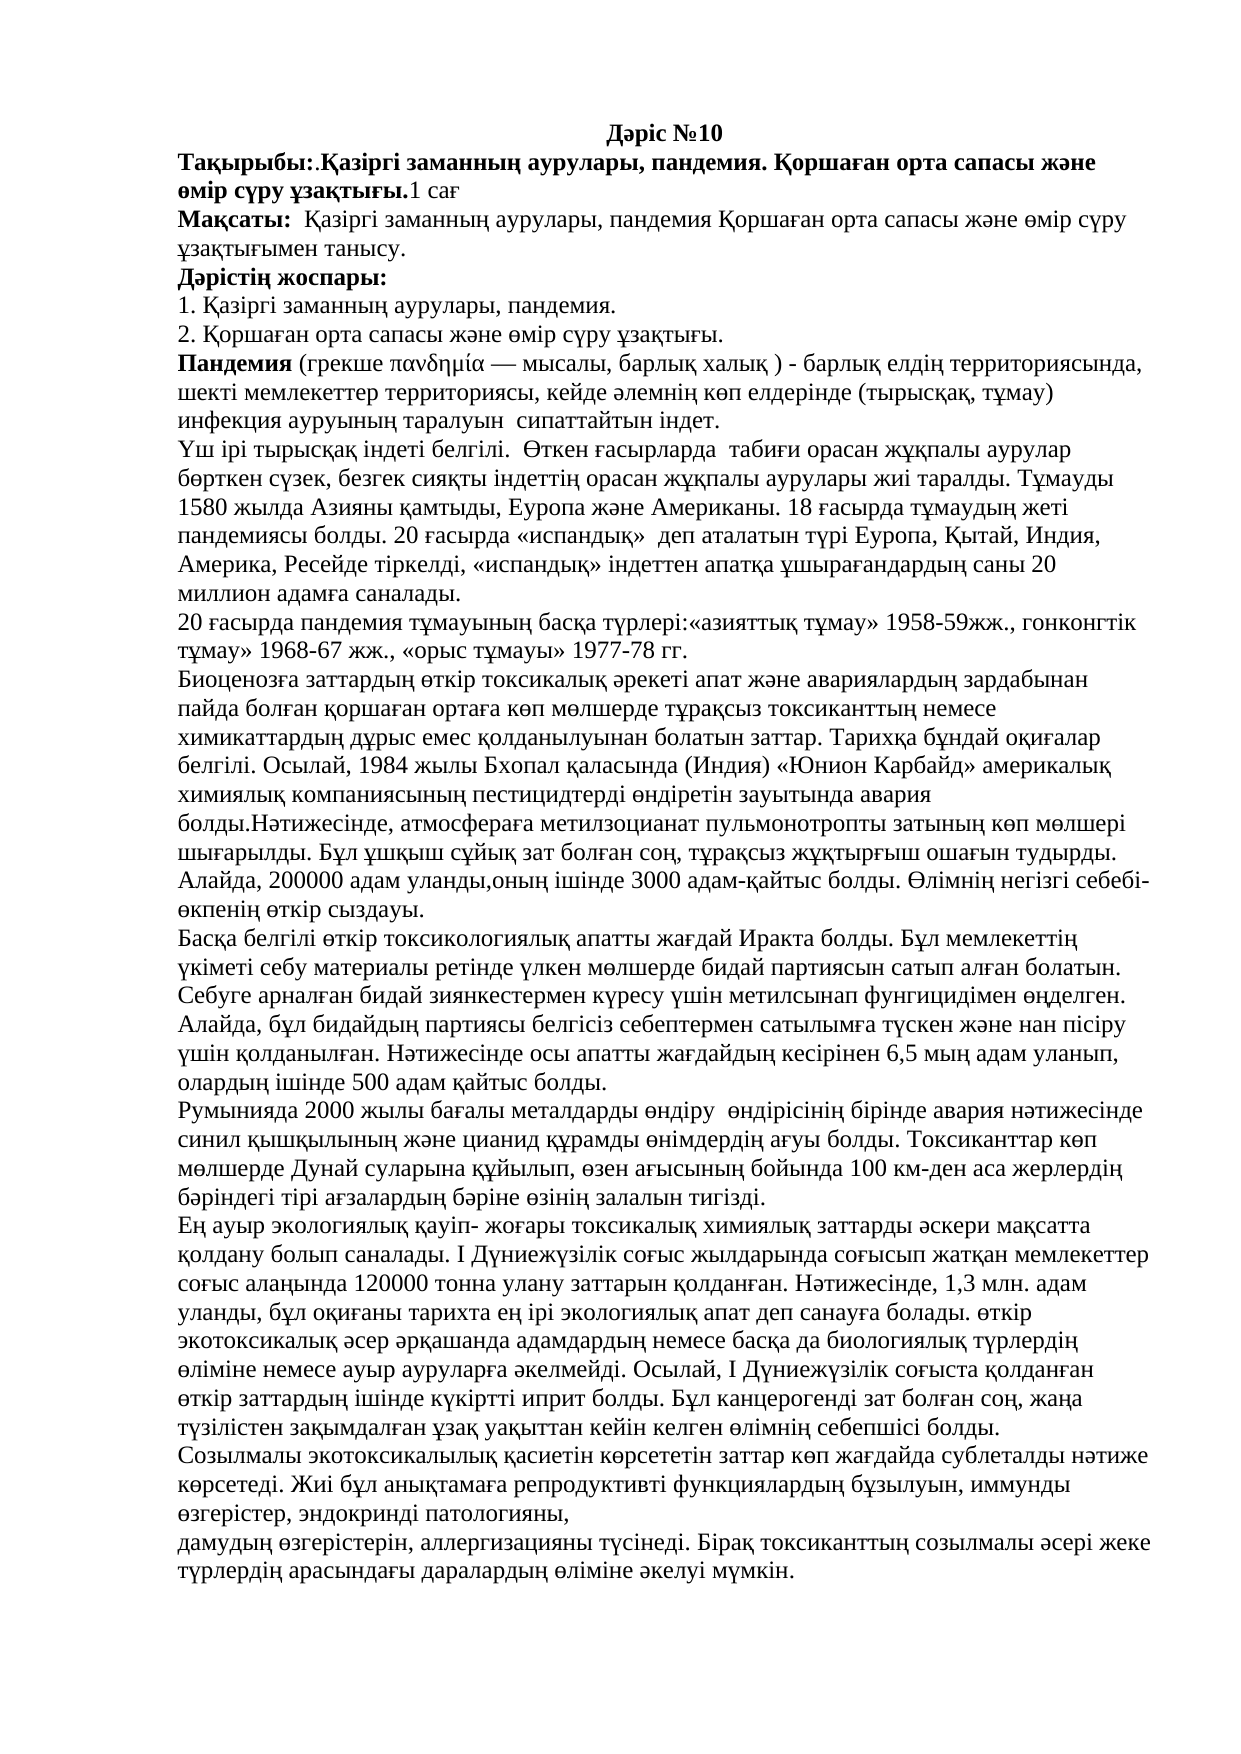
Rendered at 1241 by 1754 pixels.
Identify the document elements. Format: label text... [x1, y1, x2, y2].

text Дәрістің жоспары: [177, 262, 1152, 291]
text Дәріс №10 [177, 118, 1152, 147]
text дамудың өзгерістерін, аллергизацияны түсінеді. Бірақ токсиканттың созылмалы әсері жеке түрлердің арасындағы даралардың өліміне әкелуі мүмкін. [177, 1527, 1152, 1584]
text Пандемия (грекше πανδημία — мысалы, барлық халық ) - барлық елдiң территориясында, шектi мемлекеттер территориясы, кейде әлемнiң көп елдерiнде (тырысқақ, тұмау) инфекция ауруының таралуын сипаттайтын iндет. [177, 348, 1152, 434]
text Ең ауыр экологиялық қауіп- жоғары токсикалық химиялық заттарды әскери мақсатта қолдану болып саналады. І Дүниежүзілік соғыс жылдарында соғысып жатқан мемлекеттер соғыс алаңында 120000 тонна улану заттарын қолданған. Нәтижесінде, 1,3 млн. адам уланды, бұл оқиғаны тарихта ең ірі экологиялық апат деп санауға болады. өткір экотоксикалық әсер әрқашанда адамдардың немесе басқа да биологиялық түрлердің өліміне немесе ауыр ауруларға әкелмейді. Осылай, І Дүниежүзілік соғыста қолданған өткір заттардың ішінде күкіртті иприт болды. Бұл канцерогенді зат болған соң, жаңа түзілістен зақымдалған ұзақ уақыттан кейін келген өлімнің себепшісі болды. [177, 1211, 1152, 1441]
text 1. Қазіргі заманның аурулары, пандемия. [177, 291, 1152, 319]
text Биоценозға заттардың өткір токсикалық әрекеті апат және авариялардың зардабынан пайда болған қоршаған ортаға көп мөлшерде тұрақсыз токсиканттың немесе химикаттардың дұрыс емес қолданылуынан болатын заттар. Тарихқа бұндай оқиғалар белгілі. Осылай, 1984 жылы Бхопал қаласында (Индия) «Юнион Карбайд» америкалық химиялық компаниясының пестицидтерді өндіретін зауытында авария болды.Нәтижесінде, атмосфераға метилзоцианат пульмонотропты затының көп мөлшері шығарылды. Бұл ұшқыш сұйық зат болған соң, тұрақсыз жұқтырғыш ошағын тудырды. Алайда, 200000 адам уланды,оның ішінде 3000 адам-қайтыс болды. Өлімнің негізгі себебі-өкпенің өткір сыздауы. [177, 664, 1152, 923]
text Үш ірі тырысқақ індеті белгілі. Өткен ғасырларда табиғи орасан жұқпалы аурулар бөрткен сүзек, безгек сияқты індеттің орасан жұқпалы аурулары жиi таралды. Тұмауды 1580 жылда Азияны қамтыды, Еуропа және Американы. 18 ғасырда тұмаудың жетi пандемиясы болды. 20 ғасырда «испандық» деп аталатын түрі Еуропа, Қытай, Индия, Америка, Ресейде тiркелдi, «испандық» індеттен апатқа ұшырағандардың саны 20 миллион адамға саналады. [177, 434, 1152, 607]
text 20 ғасырда пандемия тұмауының басқа түрлері:«азияттық тұмау» 1958-59жж., гонконгтік тұмау» 1968-67 жж., «орыс тұмауы» 1977-78 гг. [177, 607, 1152, 664]
text Созылмалы экотоксикалылық қасиетін көрсететін заттар көп жағдайда сублеталды нәтиже көрсетеді. Жиі бұл анықтамаға репродуктивті функциялардың бұзылуын, иммунды өзгерістер, эндокринді патологияны, [177, 1441, 1152, 1527]
text Басқа белгілі өткір токсикологиялық апатты жағдай Иракта болды. Бұл мемлекеттің үкіметі себу материалы ретінде үлкен мөлшерде бидай партиясын сатып алған болатын. Себуге арналған бидай зиянкестермен күресу үшін метилсынап фунгицидімен өңделген. Алайда, бұл бидайдың партиясы белгісіз себептермен сатылымға түскен және нан пісіру үшін қолданылған. Нәтижесінде осы апатты жағдайдың кесірінен 6,5 мың адам уланып, олардың ішінде 500 адам қайтыс болды. [177, 923, 1152, 1096]
text Румынияда 2000 жылы бағалы металдарды өндіру өндірісінің бірінде авария нәтижесінде синил қышқылының және цианид құрамды өнімдердің ағуы болды. Токсиканттар көп мөлшерде Дунай суларына құйылып, өзен ағысының бойында 100 км-ден аса жерлердің бәріндегі тірі ағзалардың бәріне өзінің залалын тигізді. [177, 1096, 1152, 1211]
text 2. Қоршаған орта сапасы және өмір сүру ұзақтығы. [177, 319, 1152, 348]
text Тақырыбы:.Қазіргі заманның аурулары, пандемия. Қоршаған орта сапасы және өмір сүру ұзақтығы.1 сағ [177, 147, 1152, 204]
text Мақсаты: Қазіргі заманның аурулары, пандемия Қоршаған орта сапасы және өмір сүру ұзақтығымен танысу. [177, 204, 1152, 262]
